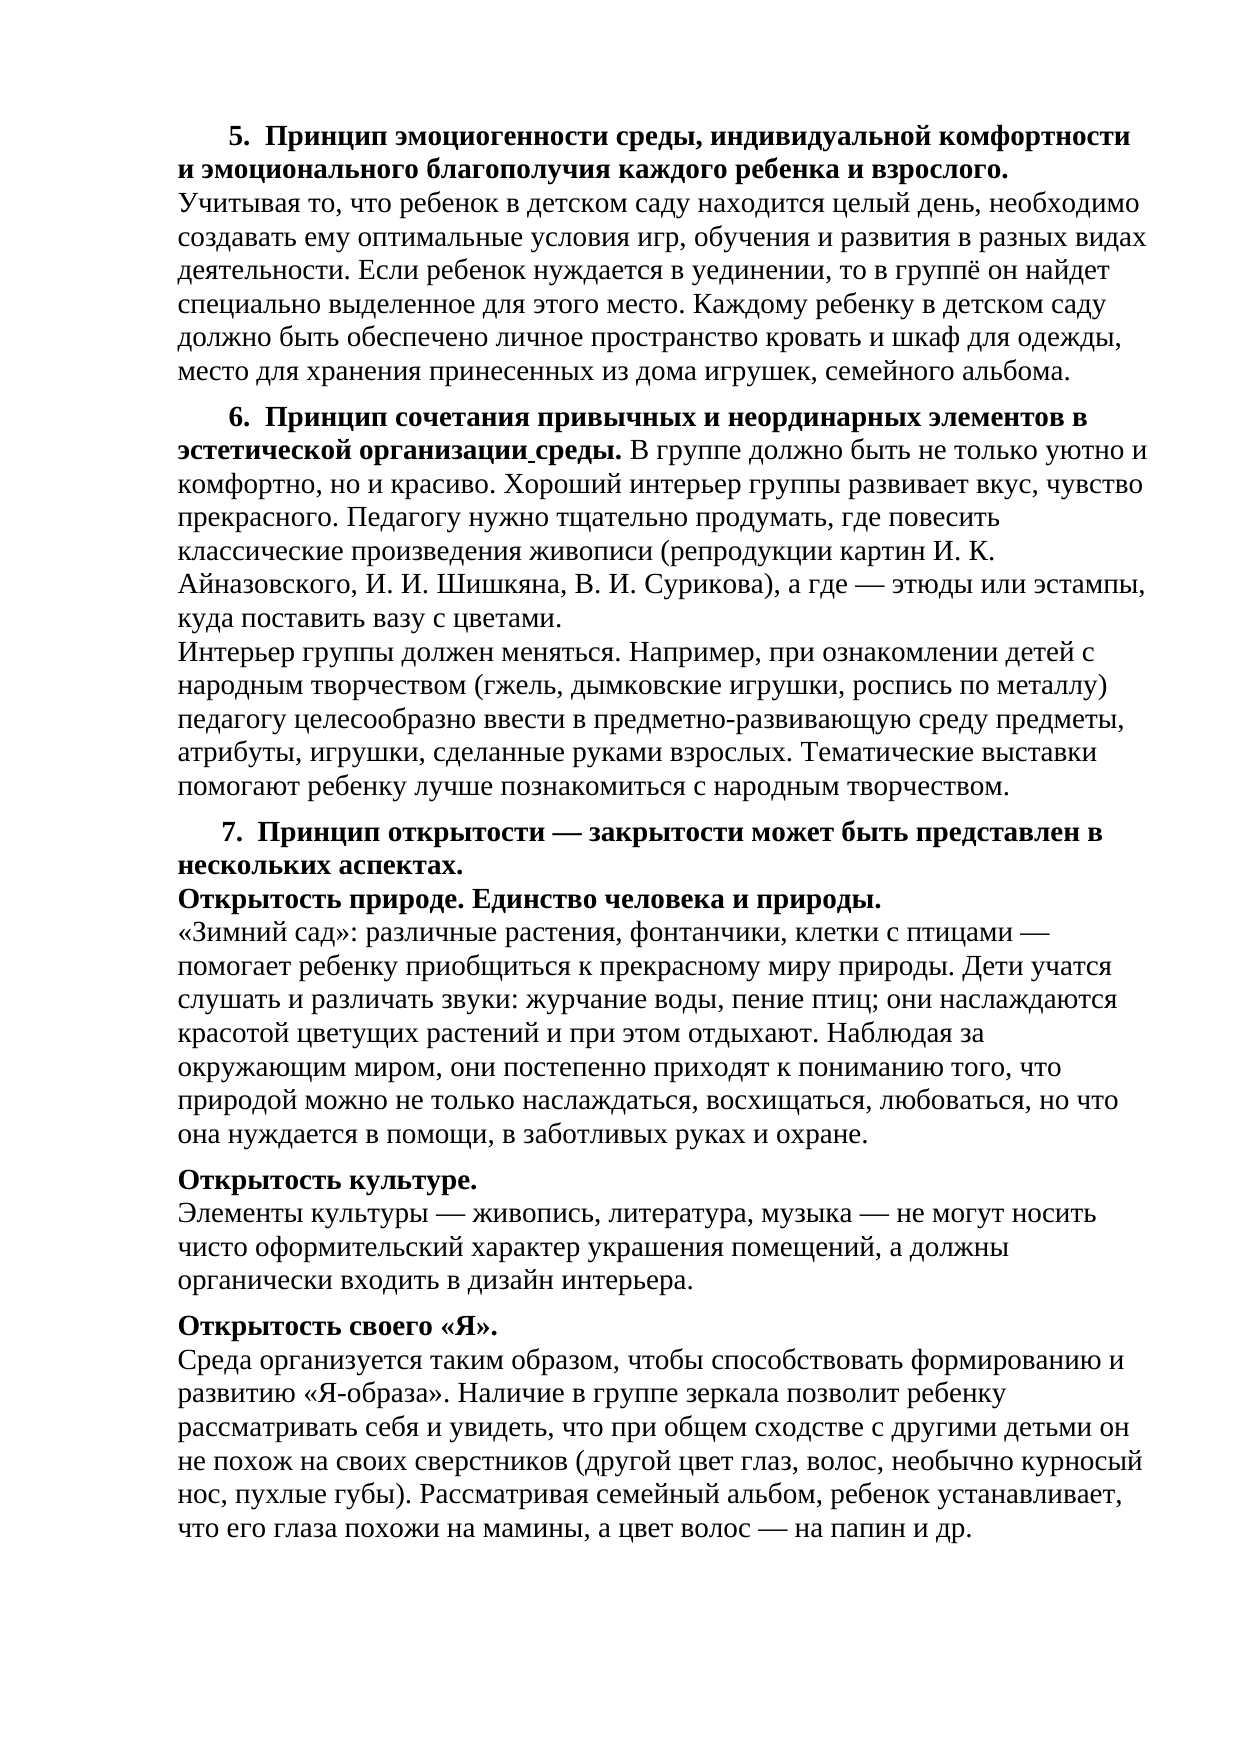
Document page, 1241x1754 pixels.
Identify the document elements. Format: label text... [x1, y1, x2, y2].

text Открытость культуре. [177, 1162, 1152, 1195]
text Открытость своего «Я». [177, 1308, 1152, 1342]
text Среда организуется таким образом, чтобы способствовать формированию и развитию «Я-образа». Наличие в группе зеркала позволит ребенку рассматривать себя и увидеть, что при общем сходстве с другими детьми он не похож на своих сверстников (другой цвет глаз, волос, необычно курносый нос, пухлые губы). Рассматривая семейный альбом, ребенок устанавливает, что его глаза похожи на мамины, а цвет волос — на папин и др. [177, 1342, 1152, 1543]
text Элементы культуры — живопись, литература, музыка — не могут носить чисто оформительский характер украшения помещений, а должны органически входить в дизайн интерьера. [177, 1195, 1152, 1296]
text «Зимний сад»: различные растения, фонтанчики, клетки с птицами — помогает ребенку приобщиться к прекрасному миру природы. Дети учатся слушать и различать звуки: журчание воды, пение птиц; они наслаждаются красотой цветущих растений и при этом отдыхают. Наблюдая за окружающим миром, они постепенно приходят к пониманию того, что природой можно не только наслаждаться, восхищаться, любоваться, но что она нуждается в помощи, в заботливых руках и охране. [177, 914, 1152, 1149]
text Открытость природе. Единство человека и природы. [177, 881, 1152, 914]
text Интерьер группы должен меняться. Например, при ознакомлении детей с народным творчеством (гжель, дымковские игрушки, роспись по металлу) педагогу целесообразно ввести в предметно-развивающую среду предметы, атрибуты, игрушки, сделанные руками взрослых. Тематические выставки помогают ребенку лучше познакомиться с народным творчеством. [177, 634, 1152, 801]
text 6. Принцип сочетания привычных и неординарных элементов в эстетической организации среды. В группе должно быть не только уютно и комфортно, но и красиво. Хороший интерьер группы развивает вкус, чувство прекрасного. Педагогу нужно тщательно продумать, где повесить классические произведения живописи (репродукции картин И. К. Айназовского, И. И. Шишкяна, В. И. Сурикова), а где — этюды или эстампы, куда поставить вазу с цветами. [177, 399, 1152, 634]
text 5. Принцип эмоциогенности среды, индивидуальной комфортности и эмоционального благополучия каждого ребенка и взрослого. [177, 118, 1152, 185]
text Учитывая то, что ребенок в детском саду находится целый день, необходимо создавать ему оптимальные условия игр, обучения и развития в разных видах деятельности. Если ребенок нуждается в уединении, то в группё он найдет специально выделенное для этого место. Каждому ребенку в детском саду должно быть обеспечено личное пространство кровать и шкаф для одежды, место для хранения принесенных из дома игрушек, семейного альбома. [177, 185, 1152, 386]
text 7. Принцип открытости — закрытости может быть представлен в нескольких аспектах. [177, 814, 1152, 881]
